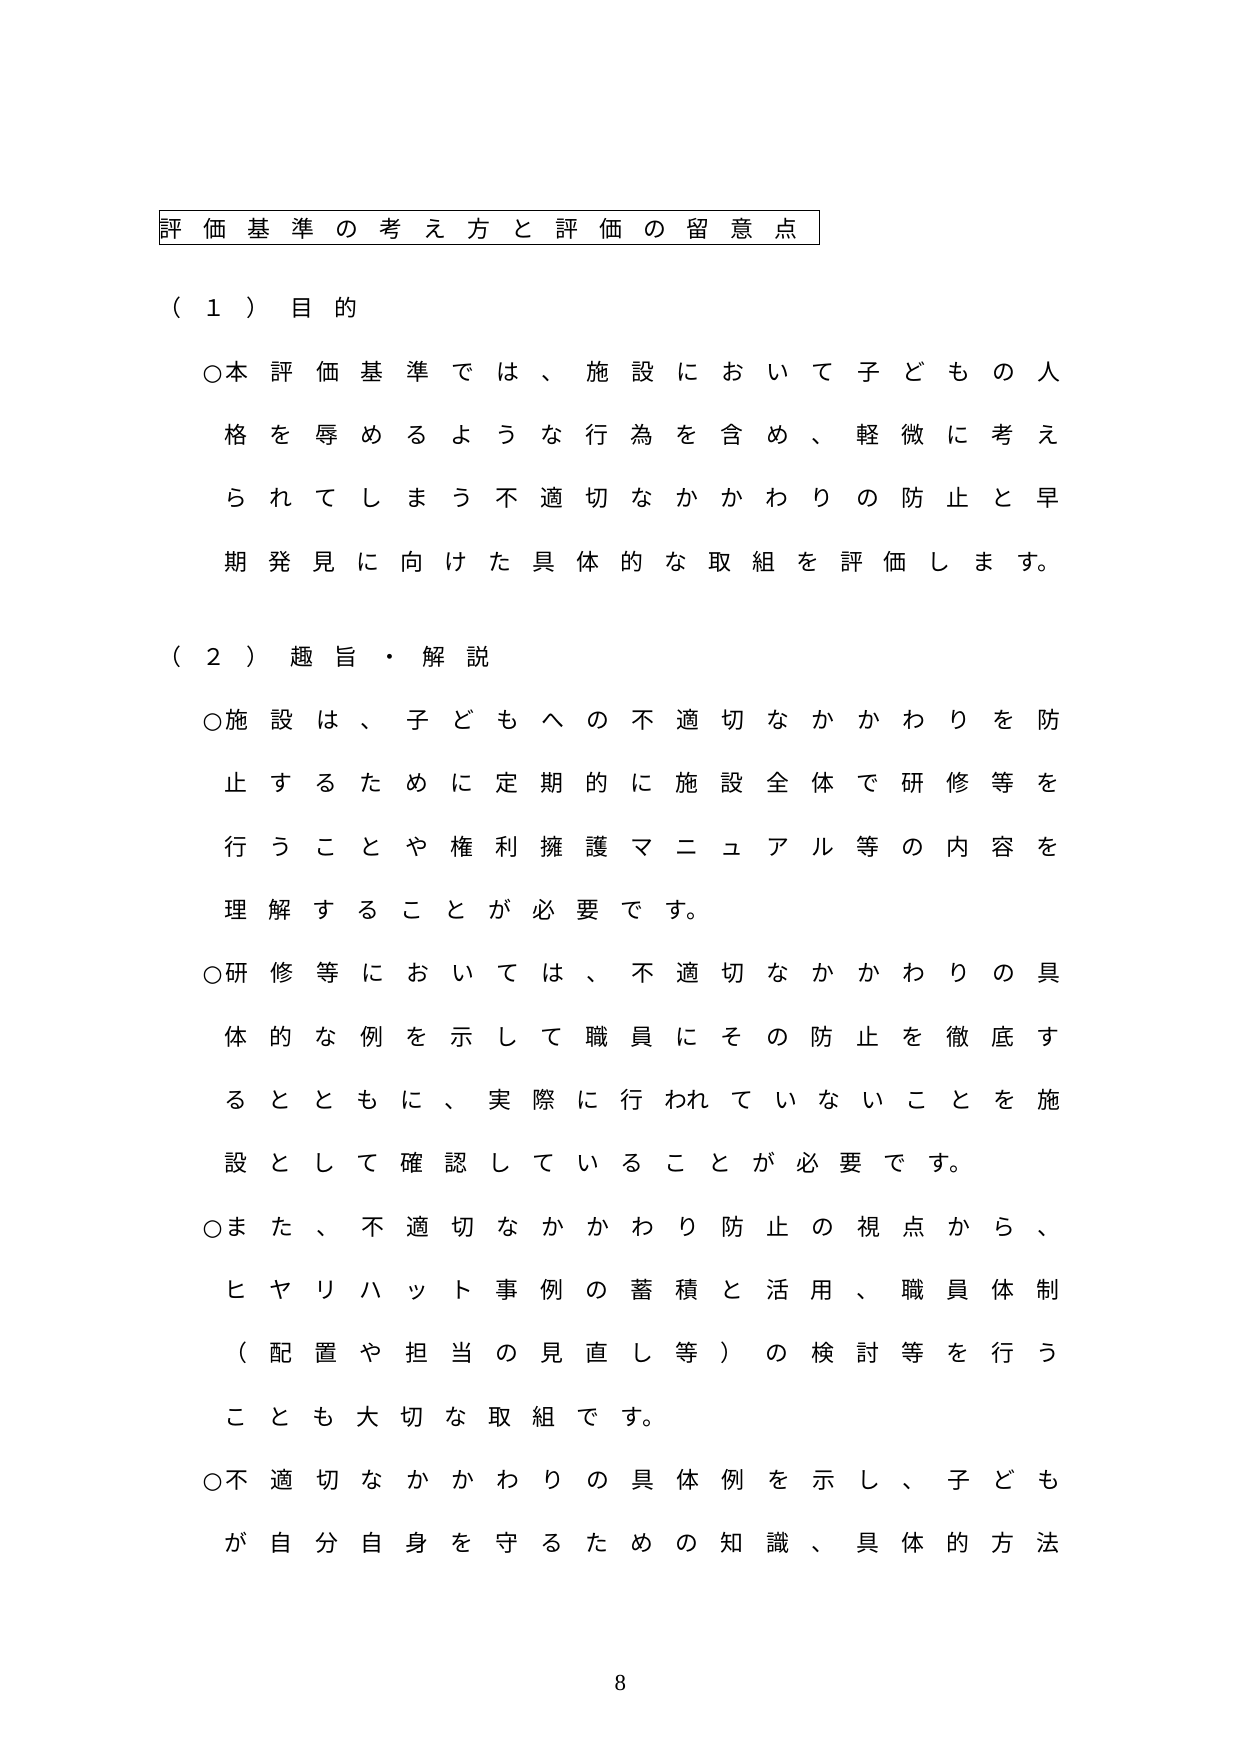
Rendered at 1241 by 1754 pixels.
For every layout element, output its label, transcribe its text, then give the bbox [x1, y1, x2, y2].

text （２）趣旨・解説 [158, 624, 1082, 687]
text ○施設は、子どもへの不適切なかかわりを防止するために定期的に施設全体で研修等を行うことや権利擁護マニュアル等の内容を理解することが必要です。 [181, 687, 1082, 940]
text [181, 1447, 1082, 1574]
text ○研修等においては、不適切なかかわりの具体的な例を示して職員にその防止を徹底するとともに、実際に行われていないことを施設として確認していることが必要です。 [181, 940, 1082, 1194]
text ○本評価基準では、施設において子どもの人格を辱めるような行為を含め、軽微に考えられてしまう不適切なかかわりの防止と早期発見に向けた具体的な取組を評価します。 [181, 339, 1082, 592]
text 評価基準の考え方と評価の留意点 [158, 196, 1082, 259]
text （１）目的 [158, 275, 1082, 339]
text ○また、不適切なかかわり防止の視点から、ヒヤリハット事例の蓄積と活用、職員体制（配置や担当の見直し等）の検討等を行うことも大切な取組です。 [181, 1194, 1082, 1447]
